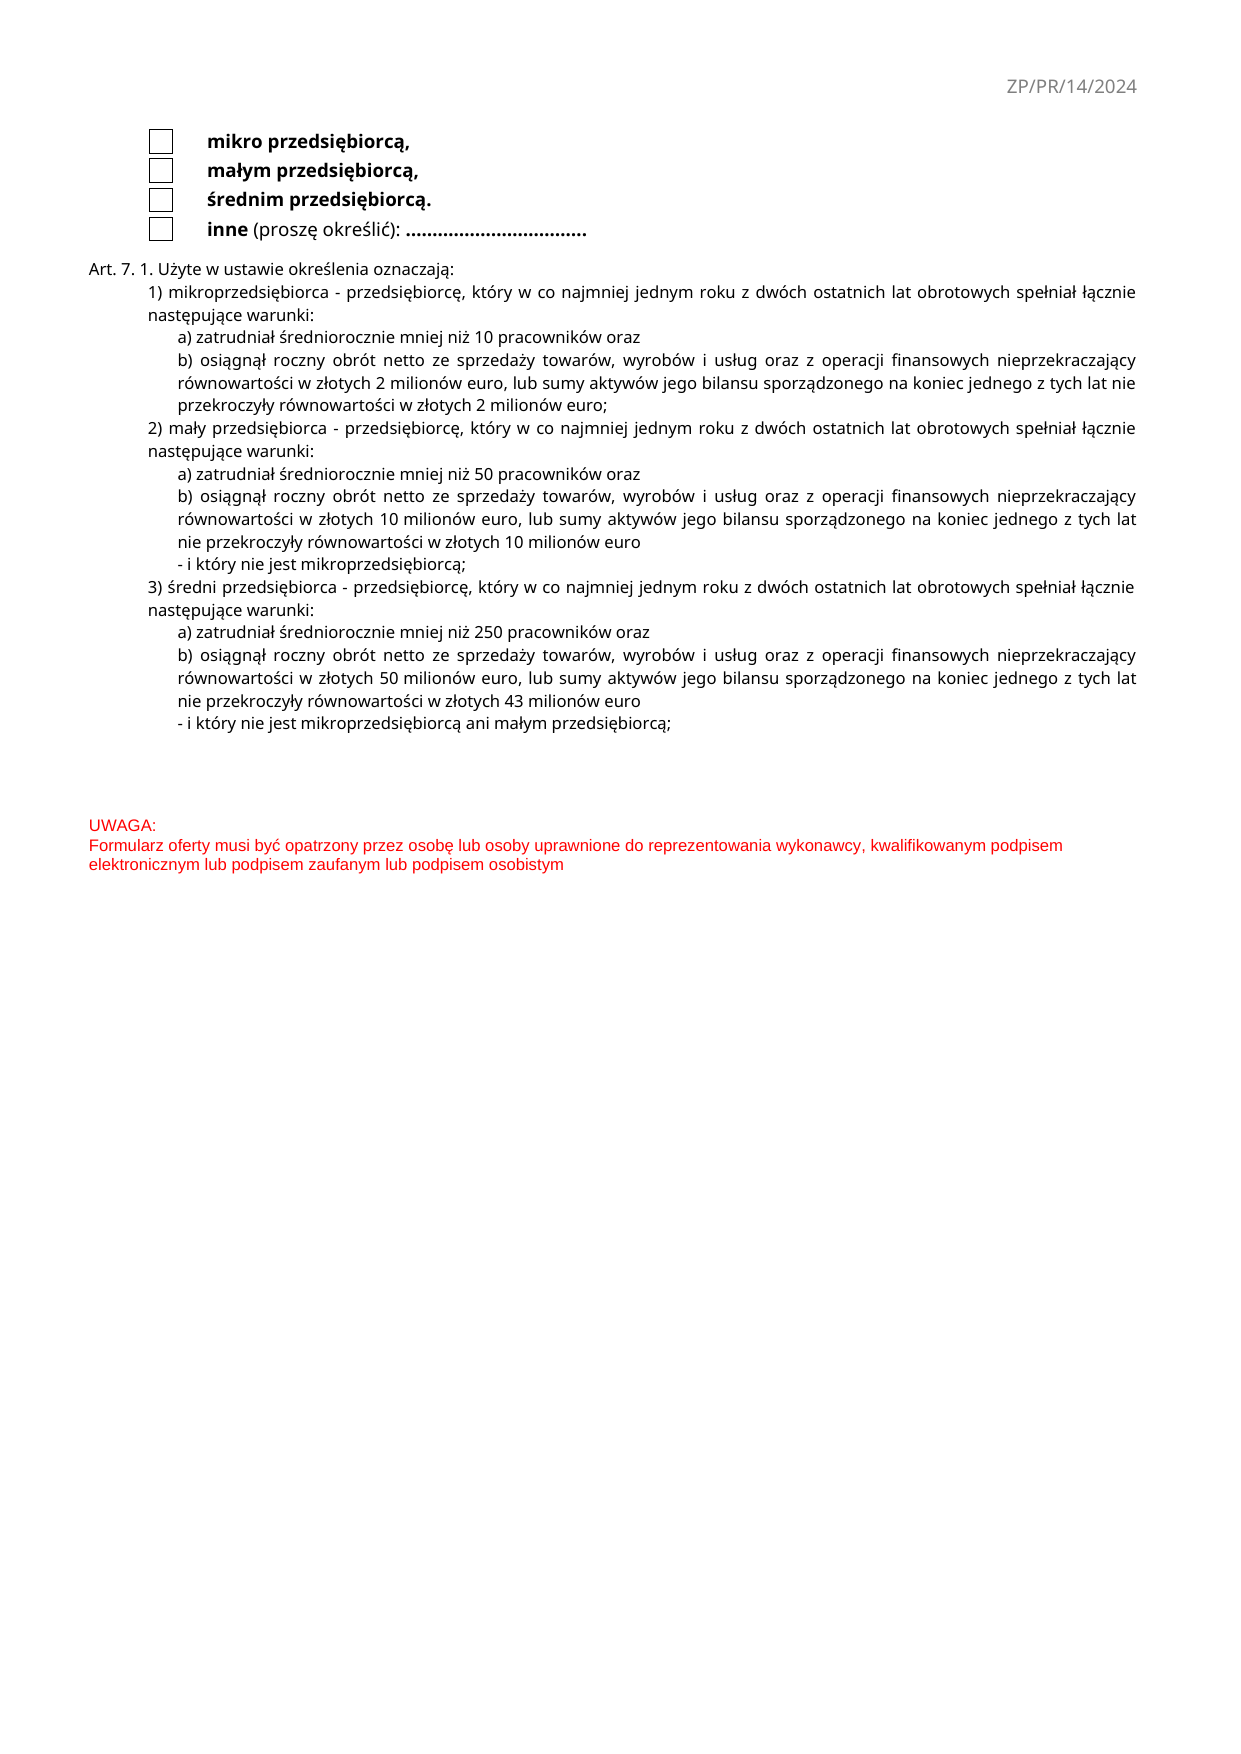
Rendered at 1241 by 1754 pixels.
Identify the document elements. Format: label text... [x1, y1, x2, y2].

text 3) średni przedsiębiorca - przedsiębiorcę, który w co najmniej jednym roku z dwóch ostatnich lat obrotowych spełniał łącznie następujące warunki: [148, 576, 1137, 621]
text inne (proszę określić): ……………………………. [148, 216, 1137, 241]
text mikro przedsiębiorcą, [148, 128, 1137, 154]
text UWAGA: [89, 816, 1137, 835]
text a) zatrudniał średniorocznie mniej niż 50 pracowników oraz [177, 462, 1137, 485]
text - i który nie jest mikroprzedsiębiorcą; [177, 553, 1137, 576]
text 1) mikroprzedsiębiorca - przedsiębiorcę, który w co najmniej jednym roku z dwóch ostatnich lat obrotowych spełniał łącznie następujące warunki: [148, 280, 1137, 326]
text 2) mały przedsiębiorca - przedsiębiorcę, który w co najmniej jednym roku z dwóch ostatnich lat obrotowych spełniał łącznie następujące warunki: [148, 417, 1137, 462]
text - i który nie jest mikroprzedsiębiorcą ani małym przedsiębiorcą; [177, 712, 1137, 734]
text b) osiągnął roczny obrót netto ze sprzedaży towarów, wyrobów i usług oraz z operacji finansowych nieprzekraczający równowartości w złotych 2 milionów euro, lub sumy aktywów jego bilansu sporządzonego na koniec jednego z tych lat nie przekroczyły równowartości w złotych 2 milionów euro; [177, 348, 1137, 417]
text Art. 7. 1. Użyte w ustawie określenia oznaczają: [89, 258, 1137, 280]
text a) zatrudniał średniorocznie mniej niż 250 pracowników oraz [177, 621, 1137, 644]
text Formularz oferty musi być opatrzony przez osobę lub osoby uprawnione do reprezentowania wykonawcy, kwalifikowanym podpisem elektronicznym lub podpisem zaufanym lub podpisem osobistym [89, 835, 1137, 874]
text b) osiągnął roczny obrót netto ze sprzedaży towarów, wyrobów i usług oraz z operacji finansowych nieprzekraczający równowartości w złotych 50 milionów euro, lub sumy aktywów jego bilansu sporządzonego na koniec jednego z tych lat nie przekroczyły równowartości w złotych 43 milionów euro [177, 644, 1137, 712]
text średnim przedsiębiorcą. [148, 187, 1137, 212]
text małym przedsiębiorcą, [148, 157, 1137, 183]
text a) zatrudniał średniorocznie mniej niż 10 pracowników oraz [177, 326, 1137, 348]
text b) osiągnął roczny obrót netto ze sprzedaży towarów, wyrobów i usług oraz z operacji finansowych nieprzekraczający równowartości w złotych 10 milionów euro, lub sumy aktywów jego bilansu sporządzonego na koniec jednego z tych lat nie przekroczyły równowartości w złotych 10 milionów euro [177, 485, 1137, 553]
